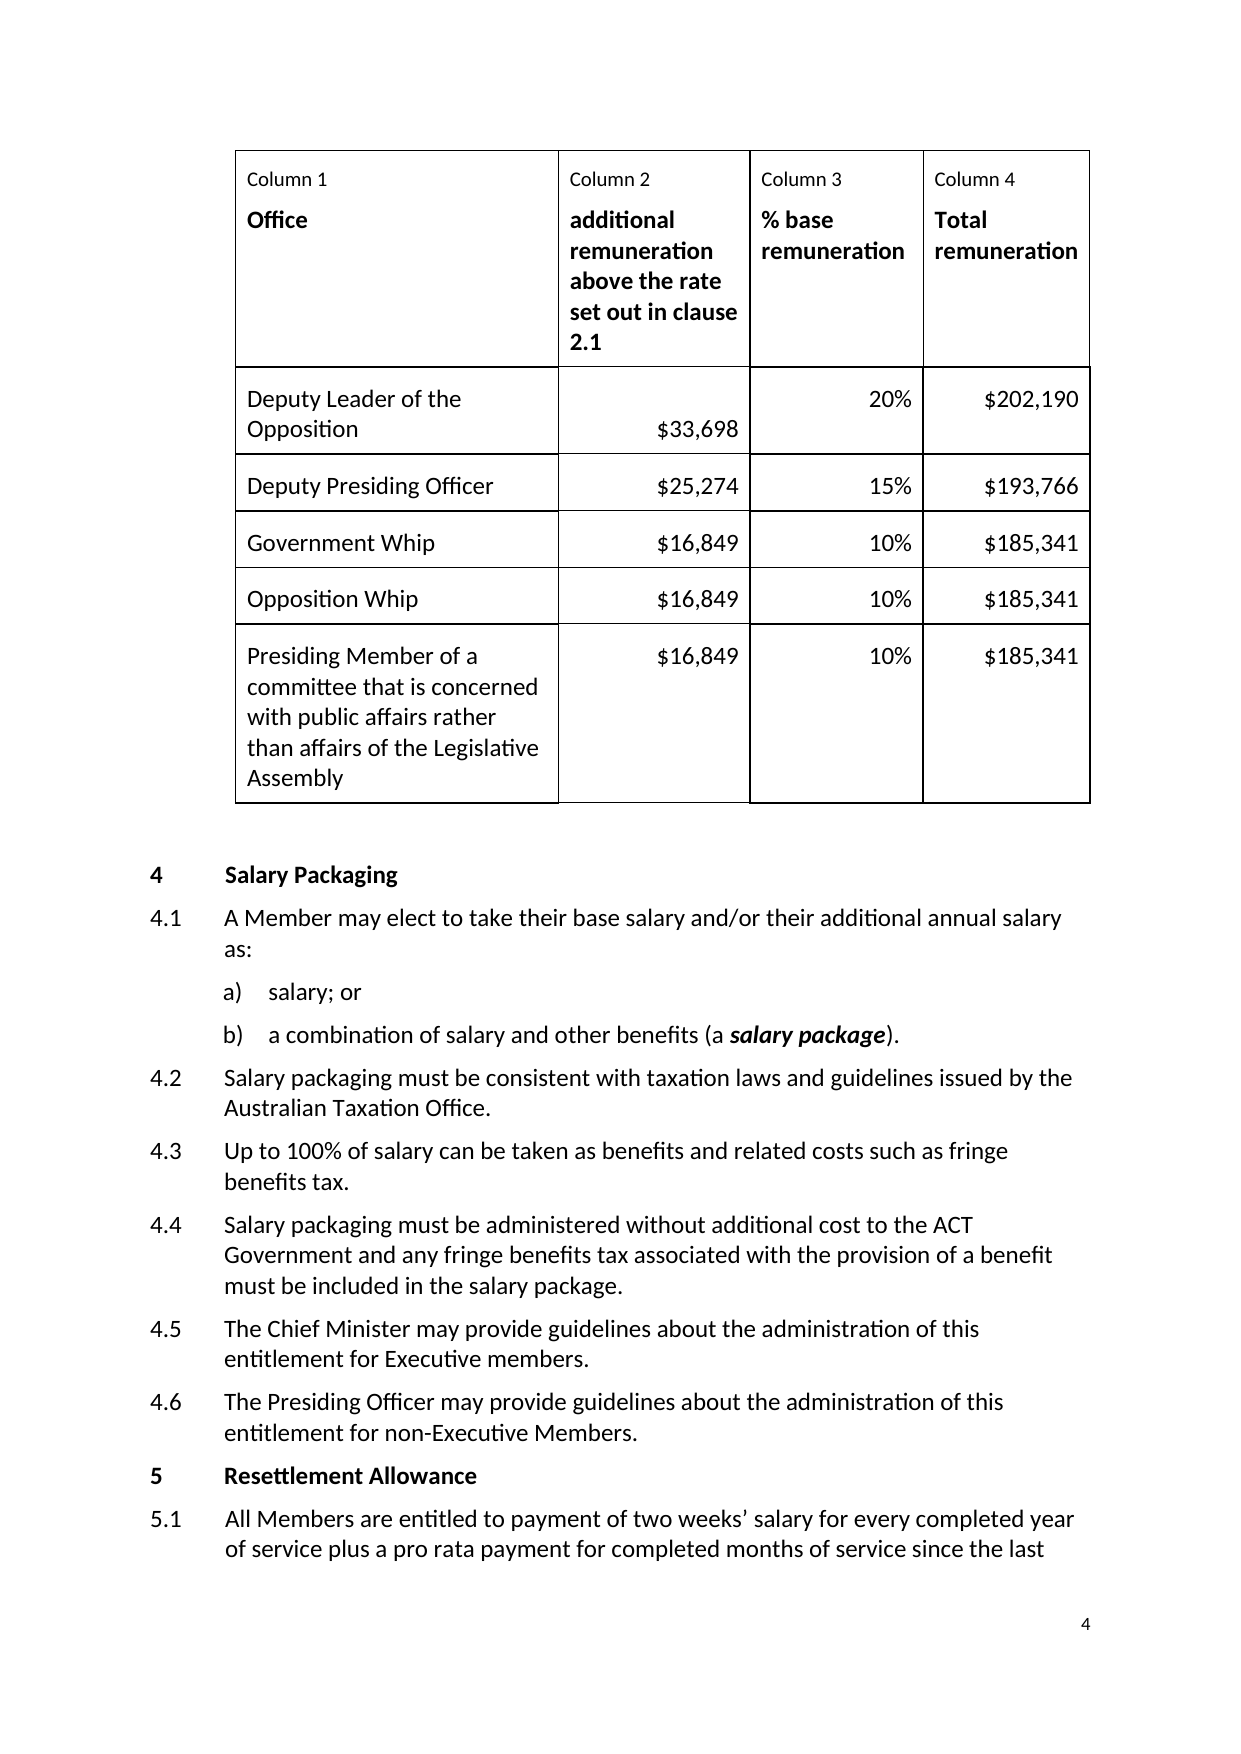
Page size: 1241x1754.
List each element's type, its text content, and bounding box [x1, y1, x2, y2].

table_cell Government Whip [236, 512, 558, 567]
table_cell Presiding Member of a committee that is concerned with public affairs rather than affairs of the Legislative Assembly [236, 625, 558, 802]
table_cell $33,698 [559, 367, 749, 453]
table_cell $16,849 [559, 568, 749, 623]
table_header Column 4 Total remuneration [924, 151, 1089, 366]
table_cell $25,274 [559, 454, 749, 510]
table_cell Deputy Leader of the Opposition [236, 368, 558, 453]
list Salary packaging must be consistent with taxation laws and guidelines issued by the Australian Taxation Office. [150, 1062, 1090, 1123]
subtitle Salary Packaging [150, 859, 1090, 890]
table_cell $185,341 [924, 568, 1089, 623]
list The Chief Minister may provide guidelines about the administration of this entitlement for Executive members. [150, 1313, 1090, 1374]
list salary; or [223, 976, 1090, 1006]
table_cell $185,341 [924, 625, 1089, 802]
table_cell Opposition Whip [236, 568, 558, 623]
table_cell $16,849 [559, 511, 749, 567]
list A Member may elect to take their base salary and/or their additional annual salary as: [150, 902, 1090, 963]
table_cell 20% [751, 368, 922, 453]
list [150, 1503, 1090, 1564]
table_cell 10% [751, 568, 922, 623]
table_cell $16,849 [559, 624, 749, 802]
list Salary packaging must be administered without additional cost to the ACT Government and any fringe benefits tax associated with the provision of a benefit must be included in the salary package. [150, 1209, 1090, 1300]
list Up to 100% of salary can be taken as benefits and related costs such as fringe benefits tax. [150, 1135, 1090, 1196]
table_cell 10% [751, 512, 922, 567]
list The Presiding Officer may provide guidelines about the administration of this entitlement for non-Executive Members. [150, 1386, 1090, 1447]
table_cell 15% [751, 455, 922, 510]
table_cell Deputy Presiding Officer [236, 455, 558, 510]
table_header Column 3 % base remuneration [751, 151, 923, 366]
table_header Column 2 additional remuneration above the rate set out in clause 2.1 [559, 151, 749, 366]
list a combination of salary and other benefits (a salary package). [223, 1019, 1090, 1049]
table_cell 10% [751, 625, 922, 802]
table_cell $185,341 [924, 512, 1089, 567]
table_cell $193,766 [924, 455, 1089, 510]
subtitle Resettlement Allowance [150, 1460, 1090, 1491]
table_cell $202,190 [924, 368, 1089, 453]
table_header Column 1 Office [236, 151, 558, 366]
